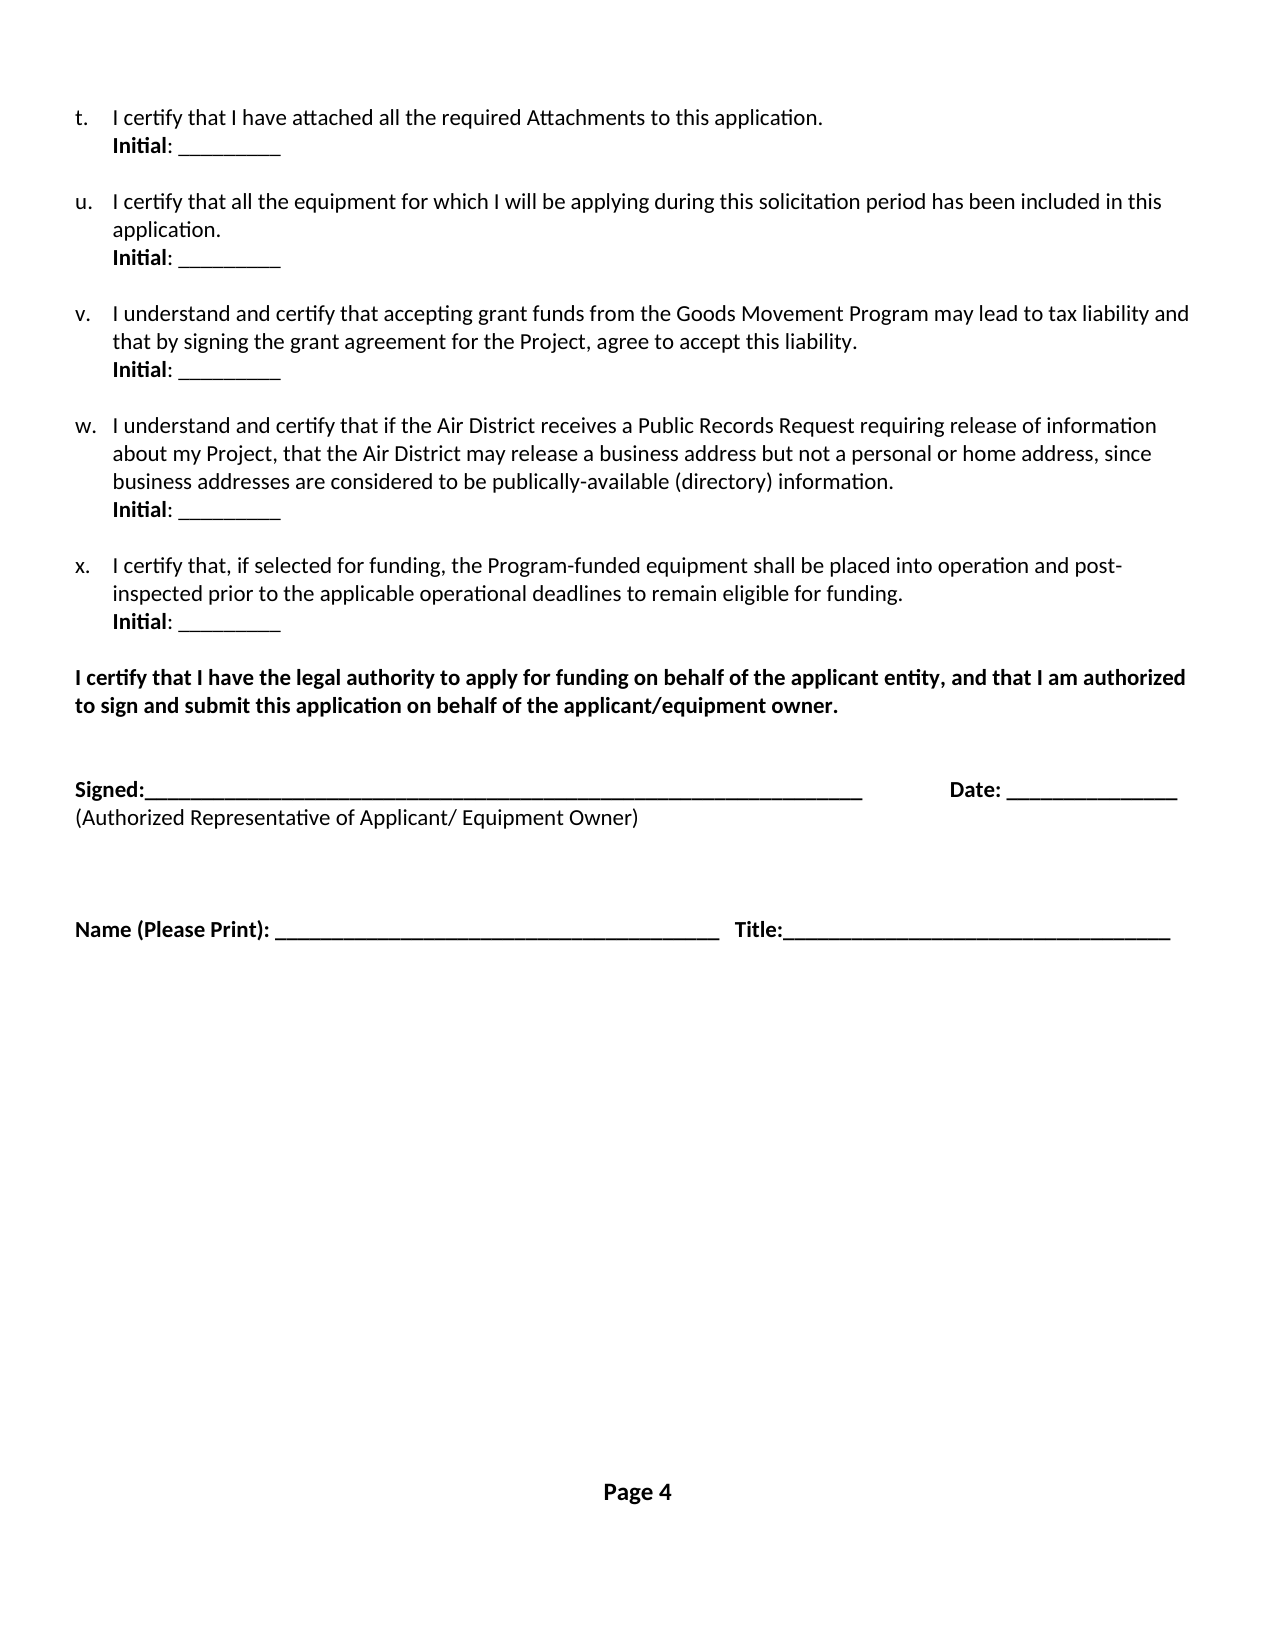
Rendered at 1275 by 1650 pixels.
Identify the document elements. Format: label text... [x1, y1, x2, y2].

text Signed:_______________________________________________________________ Date: _______________ [75, 776, 1200, 803]
text I certify that I have the legal authority to apply for funding on behalf of the applicant entity, and that I am authorized to sign and submit this application on behalf of the applicant/equipment owner. [75, 635, 1200, 719]
text Initial: _________ [112, 495, 1200, 523]
text Initial: _________ [112, 131, 1200, 159]
text (Authorized Representative of Applicant/ Equipment Owner) [75, 803, 1200, 832]
list I understand and certify that accepting grant funds from the Goods Movement Program may lead to tax liability and that by signing the grant agreement for the Project, agree to accept this liability. [75, 299, 1200, 355]
list I certify that I have attached all the required Attachments to this application. [75, 103, 1200, 131]
list Initial: _________ [112, 243, 1200, 271]
list I certify that all the equipment for which I will be applying during this solicitation period has been included in this application. [75, 187, 1200, 243]
text Initial: _________ [112, 607, 1200, 635]
text Initial: _________ [112, 355, 1200, 383]
text Page 4 [75, 1476, 1200, 1507]
text Name (Please Print): _______________________________________ Title:__________________________________ [75, 916, 1200, 944]
list I certify that, if selected for funding, the Program-funded equipment shall be placed into operation and post-inspected prior to the applicable operational deadlines to remain eligible for funding. [75, 551, 1200, 607]
list I understand and certify that if the Air District receives a Public Records Request requiring release of information about my Project, that the Air District may release a business address but not a personal or home address, since business addresses are considered to be publically-available (directory) information. [75, 411, 1200, 495]
